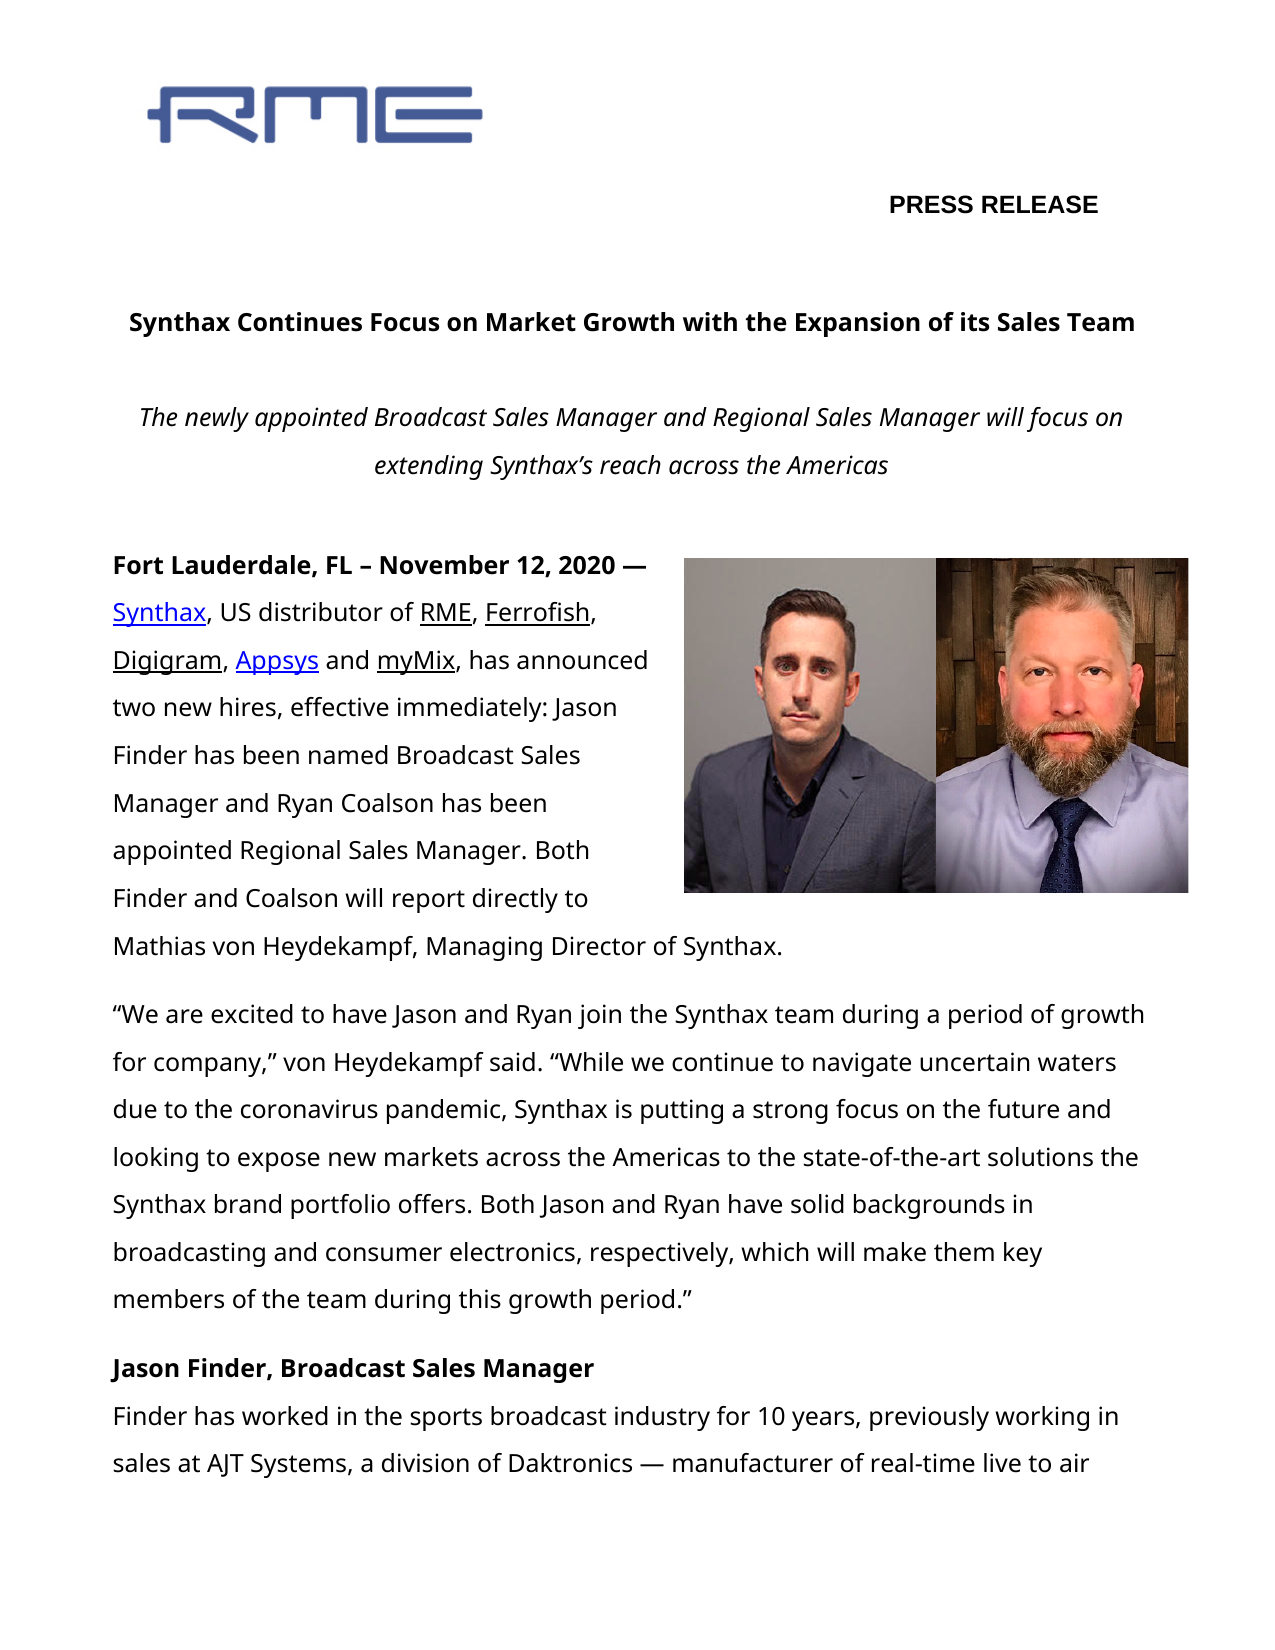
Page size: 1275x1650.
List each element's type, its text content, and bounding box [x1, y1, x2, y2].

picture [684, 558, 1188, 893]
text The newly appointed Broadcast Sales Manager and Regional Sales Manager will focus on extending Synthax’s reach across the Americas [112, 352, 1153, 482]
text “We are excited to have Jason and Ryan join the Synthax team during a period of growth for company,” von Heydekampf said. “While we continue to navigate uncertain waters due to the coronavirus pandemic, Synthax is putting a strong focus on the future and looking to expose new markets across the Americas to the state-of-the-art solutions the Synthax brand portfolio offers. Both Jason and Ryan have solid backgrounds in broadcasting and consumer electronics, respectively, which will make them key members of the team during this growth period.” [112, 997, 1153, 1316]
text Synthax Continues Focus on Market Growth with the Expansion of its Sales Team [112, 305, 1153, 339]
picture [112, 46, 525, 190]
